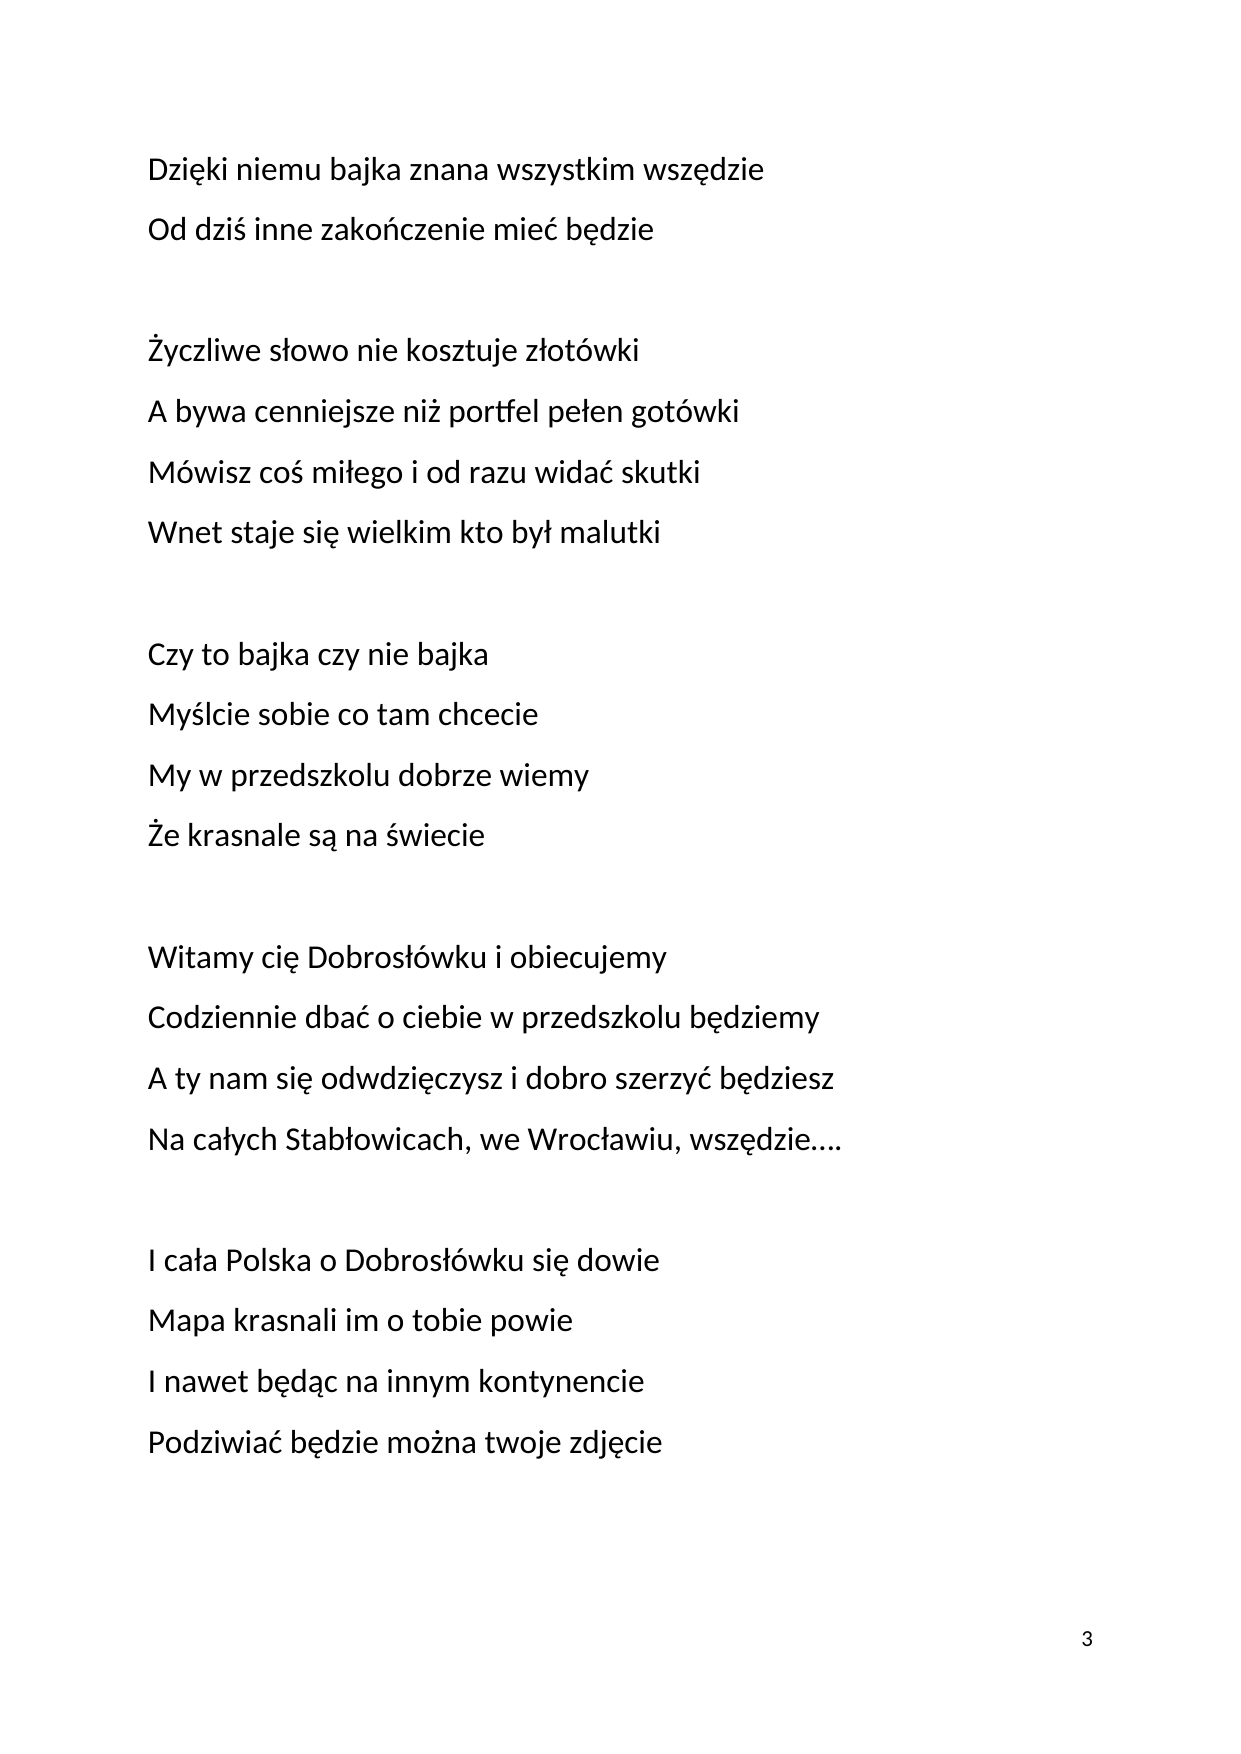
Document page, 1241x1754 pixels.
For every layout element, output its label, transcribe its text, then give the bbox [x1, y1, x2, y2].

text I nawet będąc na innym kontynencie [148, 1360, 1093, 1401]
text Myślcie sobie co tam chcecie [148, 693, 1093, 734]
text Mówisz coś miłego i od razu widać skutki [148, 451, 1093, 491]
text Mapa krasnali im o tobie powie [148, 1299, 1093, 1340]
text Dzięki niemu bajka znana wszystkim wszędzie [148, 148, 1093, 188]
text Czy to bajka czy nie bajka [148, 633, 1093, 673]
text A ty nam się odwdzięczysz i dobro szerzyć będziesz [148, 1057, 1093, 1098]
text Życzliwe słowo nie kosztuje złotówki [148, 329, 1093, 370]
text Codziennie dbać o ciebie w przedszkolu będziemy [148, 996, 1093, 1037]
text Wnet staje się wielkim kto był malutki [148, 511, 1093, 552]
text Na całych Stabłowicach, we Wrocławiu, wszędzie…. [148, 1118, 1093, 1158]
text Witamy cię Dobrosłówku i obiecujemy [148, 936, 1093, 976]
text A bywa cenniejsze niż portfel pełen gotówki [148, 390, 1093, 431]
text I cała Polska o Dobrosłówku się dowie [148, 1239, 1093, 1279]
text My w przedszkolu dobrze wiemy [148, 754, 1093, 794]
text Podziwiać będzie można twoje zdjęcie [148, 1421, 1093, 1461]
text Od dziś inne zakończenie mieć będzie [148, 208, 1093, 249]
text Że krasnale są na świecie [148, 814, 1093, 855]
